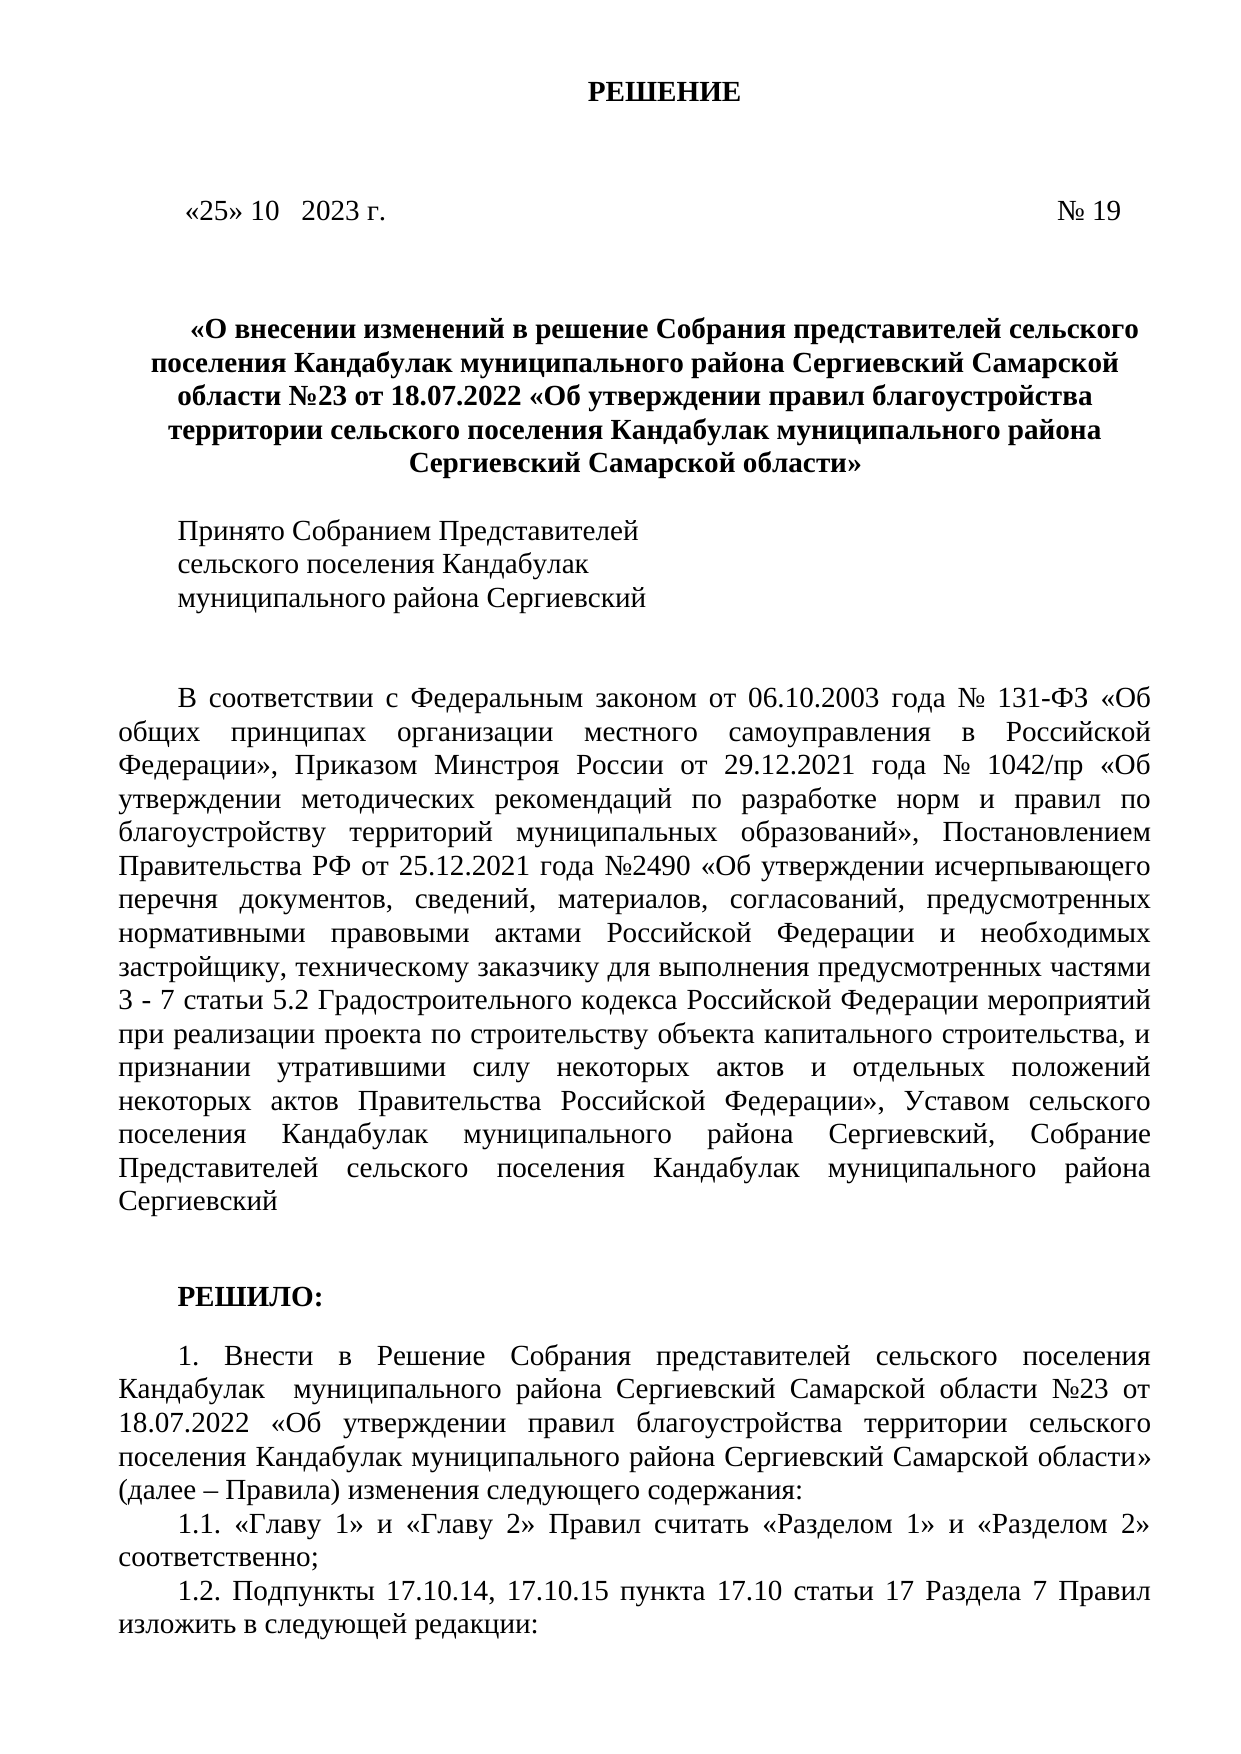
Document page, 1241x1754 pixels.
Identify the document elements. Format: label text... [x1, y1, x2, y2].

text «25» 10 2023 г. № 19 [177, 193, 1152, 226]
text муниципального района Сергиевский [118, 580, 1152, 613]
text РЕШЕНИЕ [177, 74, 1152, 107]
text 1. Внести в Решение Собрания представителей сельского поселения Кандабулак муниципального района Сергиевский Самарской области №23 от 18.07.2022 «Об утверждении правил благоустройства территории сельского поселения Кандабулак муниципального района Сергиевский Самарской области» (далее – Правила) изменения следующего содержания: [118, 1338, 1152, 1506]
text 1.1. «Главу 1» и «Главу 2» Правил считать «Разделом 1» и «Разделом 2» соответственно; [118, 1506, 1152, 1573]
text Принято Собранием Представителей [118, 513, 1152, 546]
text РЕШИЛО: [118, 1279, 1152, 1312]
text «О внесении изменений в решение Собрания представителей сельского поселения Кандабулак муниципального района Сергиевский Самарской области №23 от 18.07.2022 «Об утверждении правил благоустройства территории сельского поселения Кандабулак муниципального района Сергиевский Самарской области» [118, 311, 1152, 479]
text сельского поселения Кандабулак [118, 546, 1152, 580]
text В соответствии с Федеральным законом от 06.10.2003 года № 131-ФЗ «Об общих принципах организации местного самоуправления в Российской Федерации», Приказом Минстроя России от 29.12.2021 года № 1042/пр «Об утверждении методических рекомендаций по разработке норм и правил по благоустройству территорий муниципальных образований», Постановлением Правительства РФ от 25.12.2021 года №2490 «Об утверждении исчерпывающего перечня документов, сведений, материалов, согласований, предусмотренных нормативными правовыми актами Российской Федерации и необходимых застройщику, техническому заказчику для выполнения предусмотренных частями 3 - 7 статьи 5.2 Градостроительного кодекса Российской Федерации мероприятий при реализации проекта по строительству объекта капитального строительства, и признании утратившими силу некоторых актов и отдельных положений некоторых актов Правительства Российской Федерации», Уставом сельского поселения Кандабулак муниципального района Сергиевский, Собрание Представителей сельского поселения Кандабулак муниципального района Сергиевский [118, 680, 1152, 1217]
text 1.2. Подпункты 17.10.14, 17.10.15 пункта 17.10 статьи 17 Раздела 7 Правил изложить в следующей редакции: [118, 1573, 1152, 1640]
